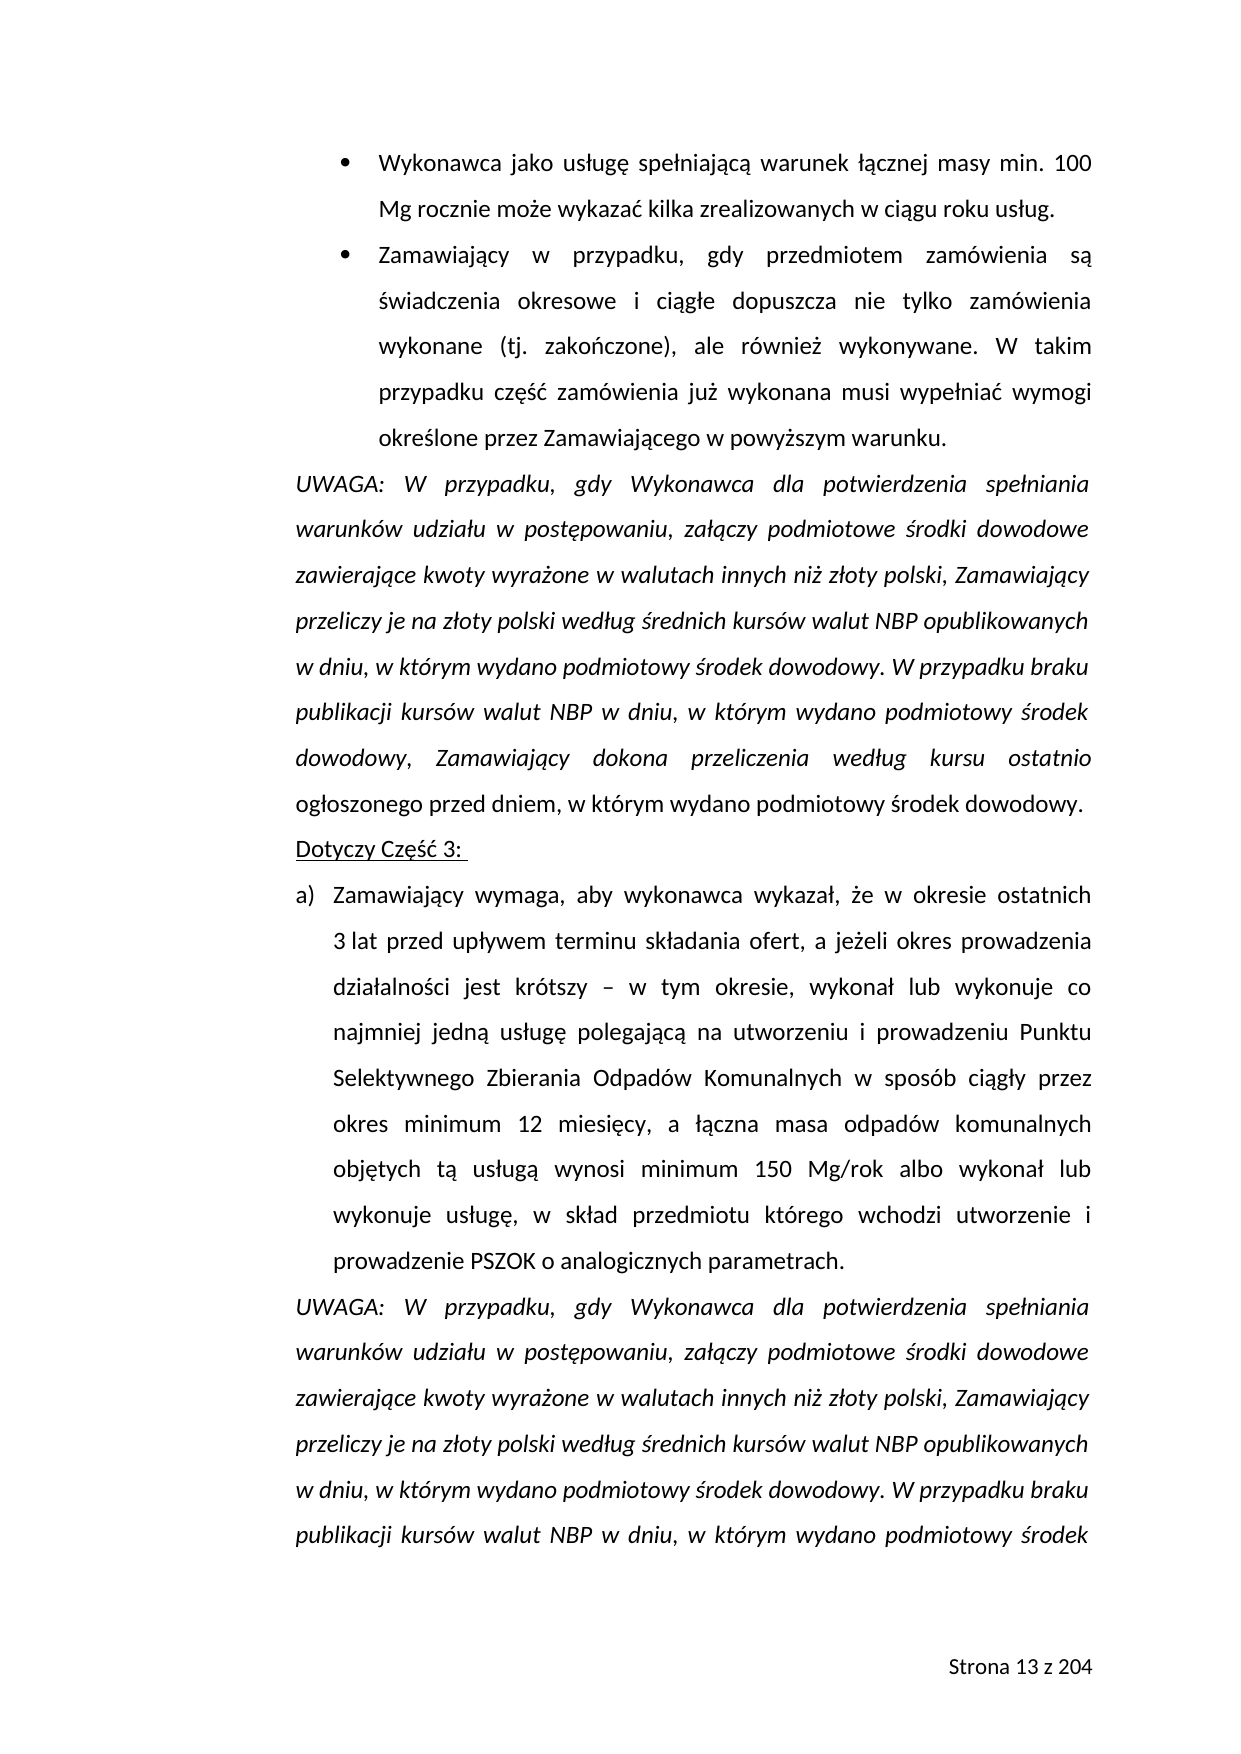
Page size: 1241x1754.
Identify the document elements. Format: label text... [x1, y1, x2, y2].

list Wykonawca jako usługę spełniającą warunek łącznej masy min. 100 Mg rocznie może wykazać kilka zrealizowanych w ciągu roku usług. [341, 148, 1093, 224]
list Dotyczy Część 3: [295, 833, 1093, 864]
list Zamawiający w przypadku, gdy przedmiotem zamówienia są świadczenia okresowe i ciągłe dopuszcza nie tylko zamówienia wykonane (tj. zakończone), ale również wykonywane. W takim przypadku część zamówienia już wykonana musi wypełniać wymogi określone przez Zamawiającego w powyższym warunku. [341, 239, 1093, 452]
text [295, 1291, 1093, 1550]
list Zamawiający wymaga, aby wykonawca wykazał, że w okresie ostatnich 3 lat przed upływem terminu składania ofert, a jeżeli okres prowadzenia działalności jest krótszy – w tym okresie, wykonał lub wykonuje co najmniej jedną usługę polegającą na utworzeniu i prowadzeniu Punktu Selektywnego Zbierania Odpadów Komunalnych w sposób ciągły przez okres minimum 12 miesięcy, a łączna masa odpadów komunalnych objętych tą usługą wynosi minimum 150 Mg/rok albo wykonał lub wykonuje usługę, w skład przedmiotu którego wchodzi utworzenie i prowadzenie PSZOK o analogicznych parametrach. [295, 879, 1093, 1276]
